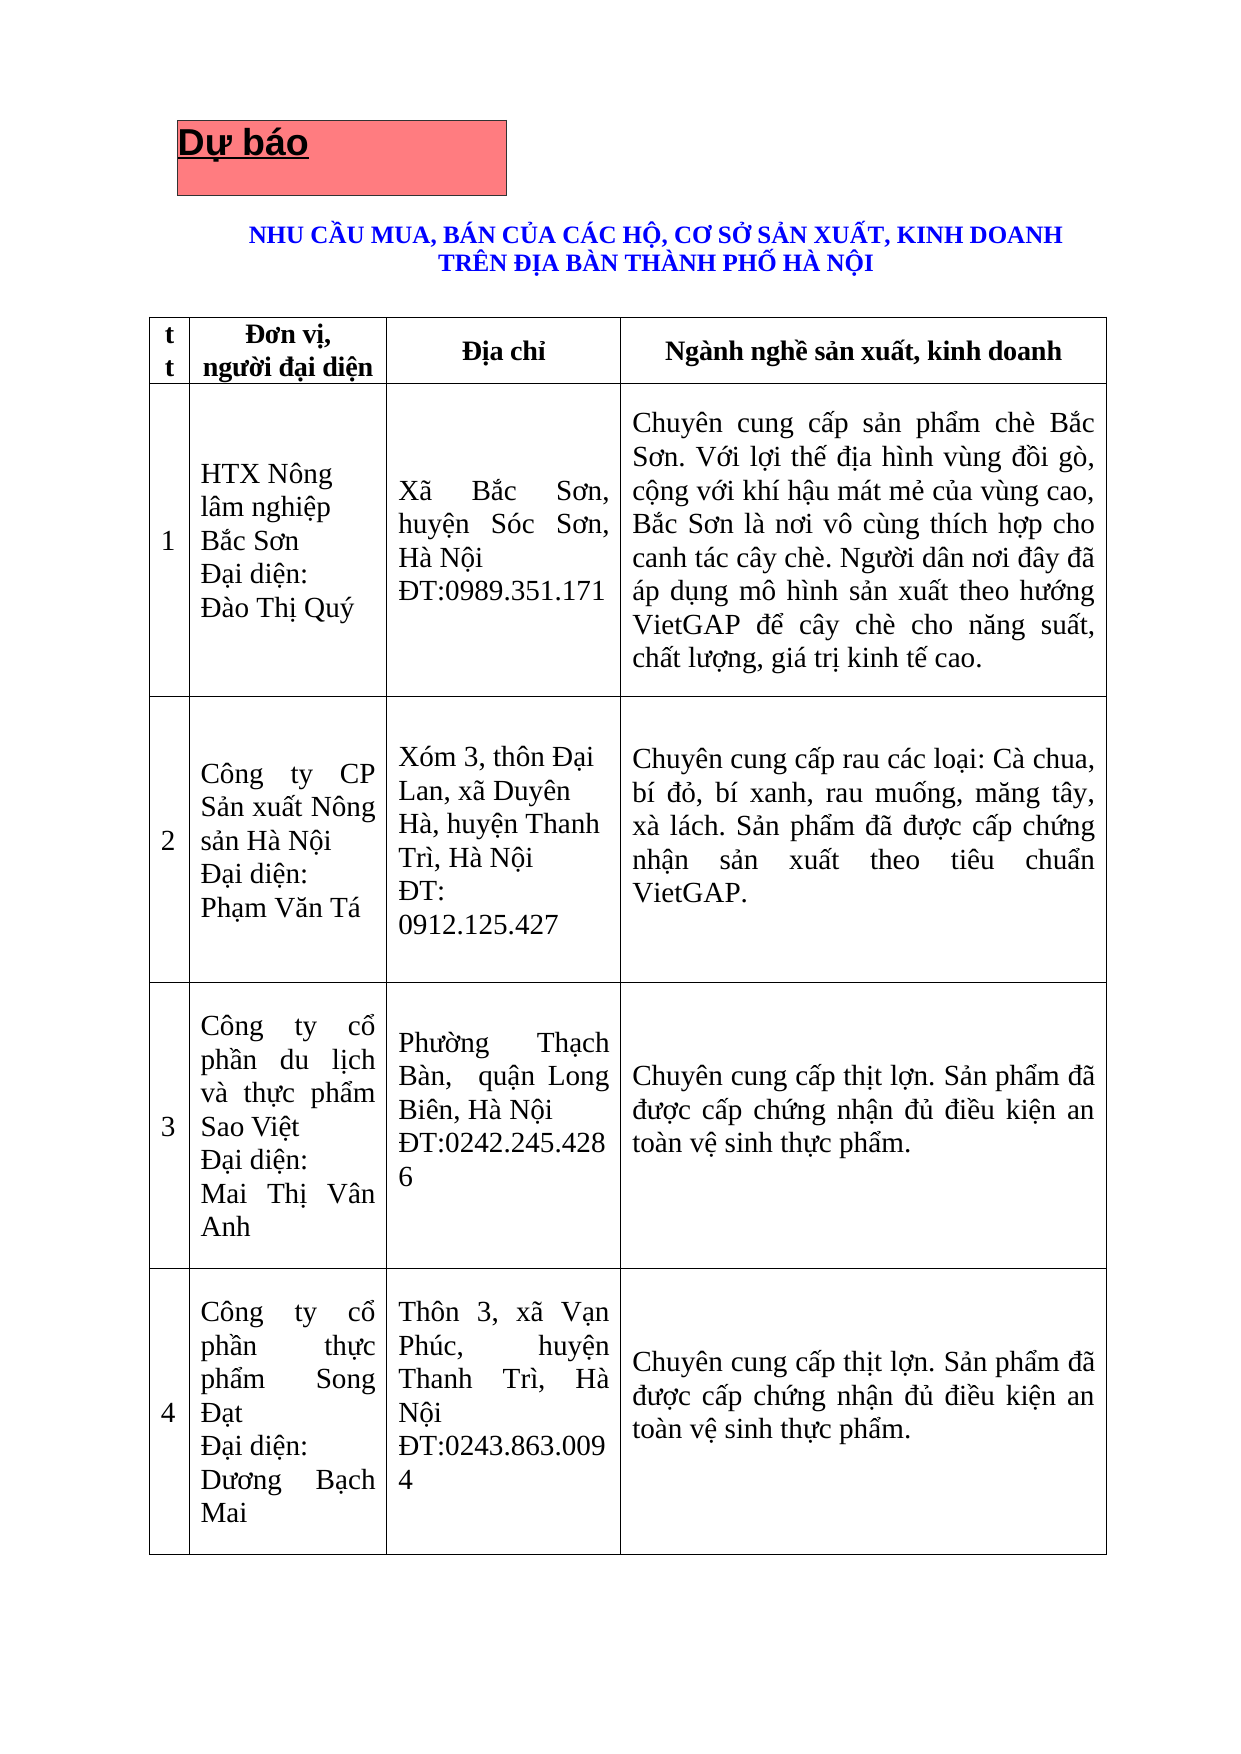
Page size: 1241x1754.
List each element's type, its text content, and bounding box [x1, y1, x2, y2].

table_cell Chuyên cung cấp thịt lợn. Sản phẩm đã được cấp chứng nhận đủ điều kiện an toàn vệ sinh thực phẩm. [621, 983, 1106, 1268]
table_cell HTX Nông lâm nghiệp Bắc Sơn Đại diện: Đào Thị Quý [190, 384, 386, 696]
table_header Địa chỉ [387, 318, 620, 382]
text TRÊN ĐỊA BÀN THÀNH PHỐ HÀ NỘI [177, 248, 1134, 277]
table_cell Chuyên cung cấp thịt lợn. Sản phẩm đã được cấp chứng nhận đủ điều kiện an toàn vệ sinh thực phẩm. [621, 1269, 1106, 1554]
text 3 [177, 118, 1134, 152]
table_cell Thôn 3, xã Vạn Phúc, huyện Thanh Trì, Hà Nội ĐT:0243.863.0094 [387, 1269, 620, 1554]
table_cell Chuyên cung cấp rau các loại: Cà chua, bí đỏ, bí xanh, rau muống, măng tây, xà lách. Sản phẩm đã được cấp chứng nhận sản xuất theo tiêu chuẩn VietGAP. [621, 697, 1106, 982]
table_cell Công ty cổ phần thực phẩm Song Đạt Đại diện: Dương Bạch Mai [190, 1269, 386, 1554]
table_header tt [150, 318, 189, 382]
text NHU CẦU MUA, BÁN CỦA CÁC HỘ, CƠ SỞ SẢN XUẤT, KINH DOANH [177, 220, 1134, 248]
table_cell Công ty CP Sản xuất Nông sản Hà Nội Đại diện: Phạm Văn Tá [190, 697, 386, 982]
table_cell 1 [150, 384, 189, 696]
table_cell 3 [150, 983, 189, 1268]
table_cell Xã Bắc Sơn, huyện Sóc Sơn, Hà Nội ĐT:0989.351.171 [387, 384, 620, 696]
table_header Ngành nghề sản xuất, kinh doanh [621, 318, 1106, 382]
table_header Đơn vị, người đại diện [190, 318, 386, 382]
table_cell Phường Thạch Bàn, quận Long Biên, Hà Nội ĐT:0242.245.4286 [387, 983, 620, 1268]
table_cell Công ty cổ phần du lịch và thực phẩm Sao Việt Đại diện: Mai Thị Vân Anh [190, 983, 386, 1268]
table_cell Xóm 3, thôn Đại Lan, xã Duyên Hà, huyện Thanh Trì, Hà Nội ĐT: 0912.125.427 [387, 697, 620, 982]
table_cell 4 [150, 1269, 189, 1554]
table_cell 2 [150, 697, 189, 982]
table_cell Chuyên cung cấp sản phẩm chè Bắc Sơn. Với lợi thế địa hình vùng đồi gò, cộng với khí hậu mát mẻ của vùng cao, Bắc Sơn là nơi vô cùng thích hợp cho canh tác cây chè. Người dân nơi đây đã áp dụng mô hình sản xuất theo hướng VietGAP để cây chè cho năng suất, chất lượng, giá trị kinh tế cao. [621, 384, 1106, 696]
